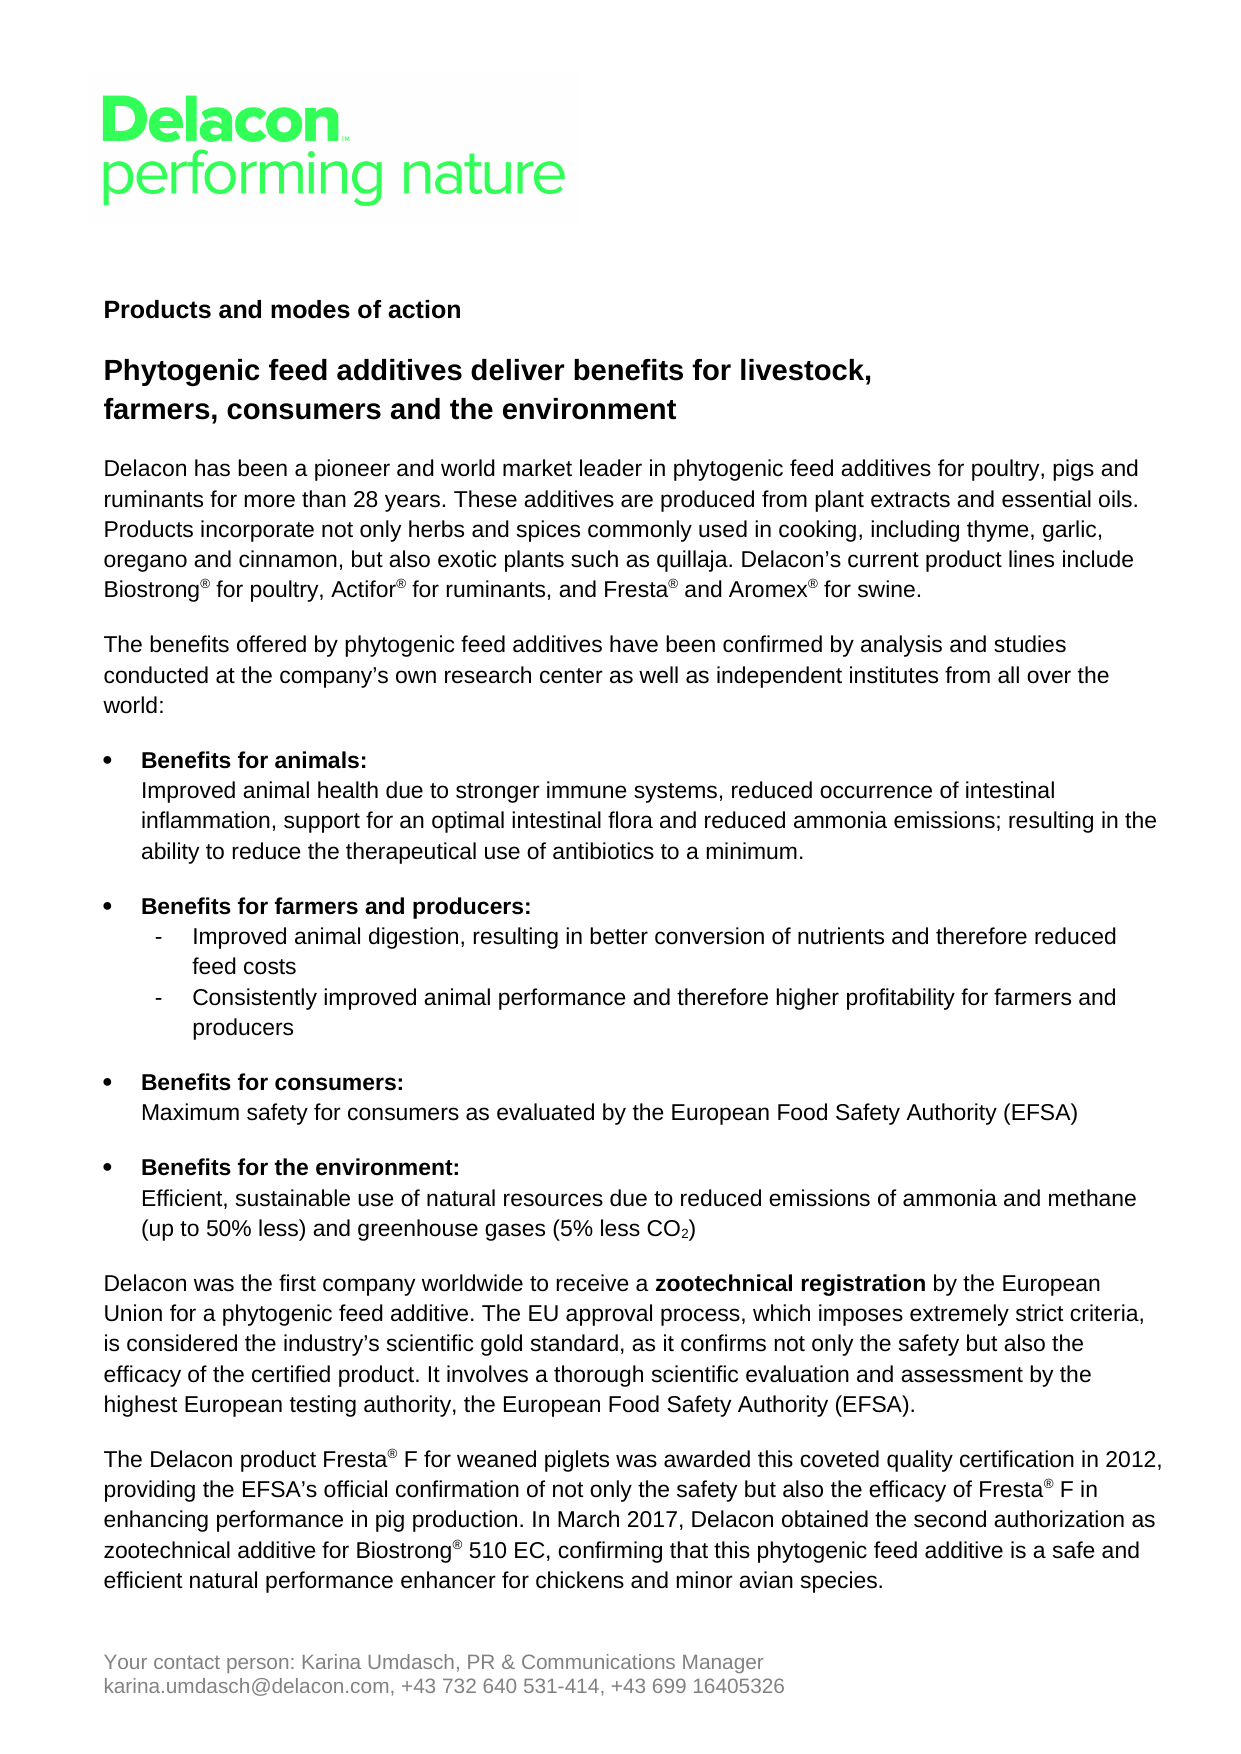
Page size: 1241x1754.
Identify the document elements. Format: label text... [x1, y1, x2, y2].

list Benefits for farmers and producers: [103, 893, 1166, 919]
text Products and modes of action [103, 295, 1166, 324]
picture [86, 73, 581, 224]
text Delacon was the first company worldwide to receive a zootechnical registration by the European Union for a phytogenic feed additive. The EU approval process, which imposes extremely strict criteria, is considered the industry’s scientific gold standard, as it confirms not only the safety but also the efficacy of the certified product. It involves a thorough scientific evaluation and assessment by the highest European testing authority, the European Food Safety Authority (EFSA). [103, 1270, 1166, 1417]
text The benefits offered by phytogenic feed additives have been confirmed by analysis and studies conducted at the company’s own research center as well as independent institutes from all over the world: [103, 631, 1166, 718]
list Improved animal digestion, resulting in better conversion of nutrients and therefore reduced feed costs [154, 923, 1166, 980]
list Benefits for the environment: Efficient, sustainable use of natural resources due to reduced emissions of ammonia and methane (up to 50% less) and greenhouse gases (5% less CO2) [103, 1154, 1166, 1241]
list Benefits for consumers: Maximum safety for consumers as evaluated by the European Food Safety Authority (EFSA) [103, 1069, 1166, 1126]
text The Delacon product Fresta® F for weaned piglets was awarded this coveted quality certification in 2012, providing the EFSA’s official confirmation of not only the safety but also the efficacy of Fresta® F in enhancing performance in pig production. In March 2017, Delacon obtained the second authorization as zootechnical additive for Biostrong® 510 EC, confirming that this phytogenic feed additive is a safe and efficient natural performance enhancer for chickens and minor avian species. [103, 1446, 1166, 1593]
text Phytogenic feed additives deliver benefits for livestock, farmers, consumers and the environment [103, 353, 1166, 425]
list Benefits for animals: Improved animal health due to stronger immune systems, reduced occurrence of intestinal inflammation, support for an optimal intestinal flora and reduced ammonia emissions; resulting in the ability to reduce the therapeutical use of antibiotics to a minimum. [103, 747, 1166, 864]
list Consistently improved animal performance and therefore higher profitability for farmers and producers [154, 983, 1166, 1040]
text Delacon has been a pioneer and world market leader in phytogenic feed additives for poultry, pigs and ruminants for more than 28 years. These additives are produced from plant extracts and essential oils. Products incorporate not only herbs and spices commonly used in cooking, including thyme, garlic, oregano and cinnamon, but also exotic plants such as quillaja. Delacon’s current product lines include Biostrong® for poultry, Actifor® for ruminants, and Fresta® and Aromex® for swine. [103, 455, 1166, 603]
